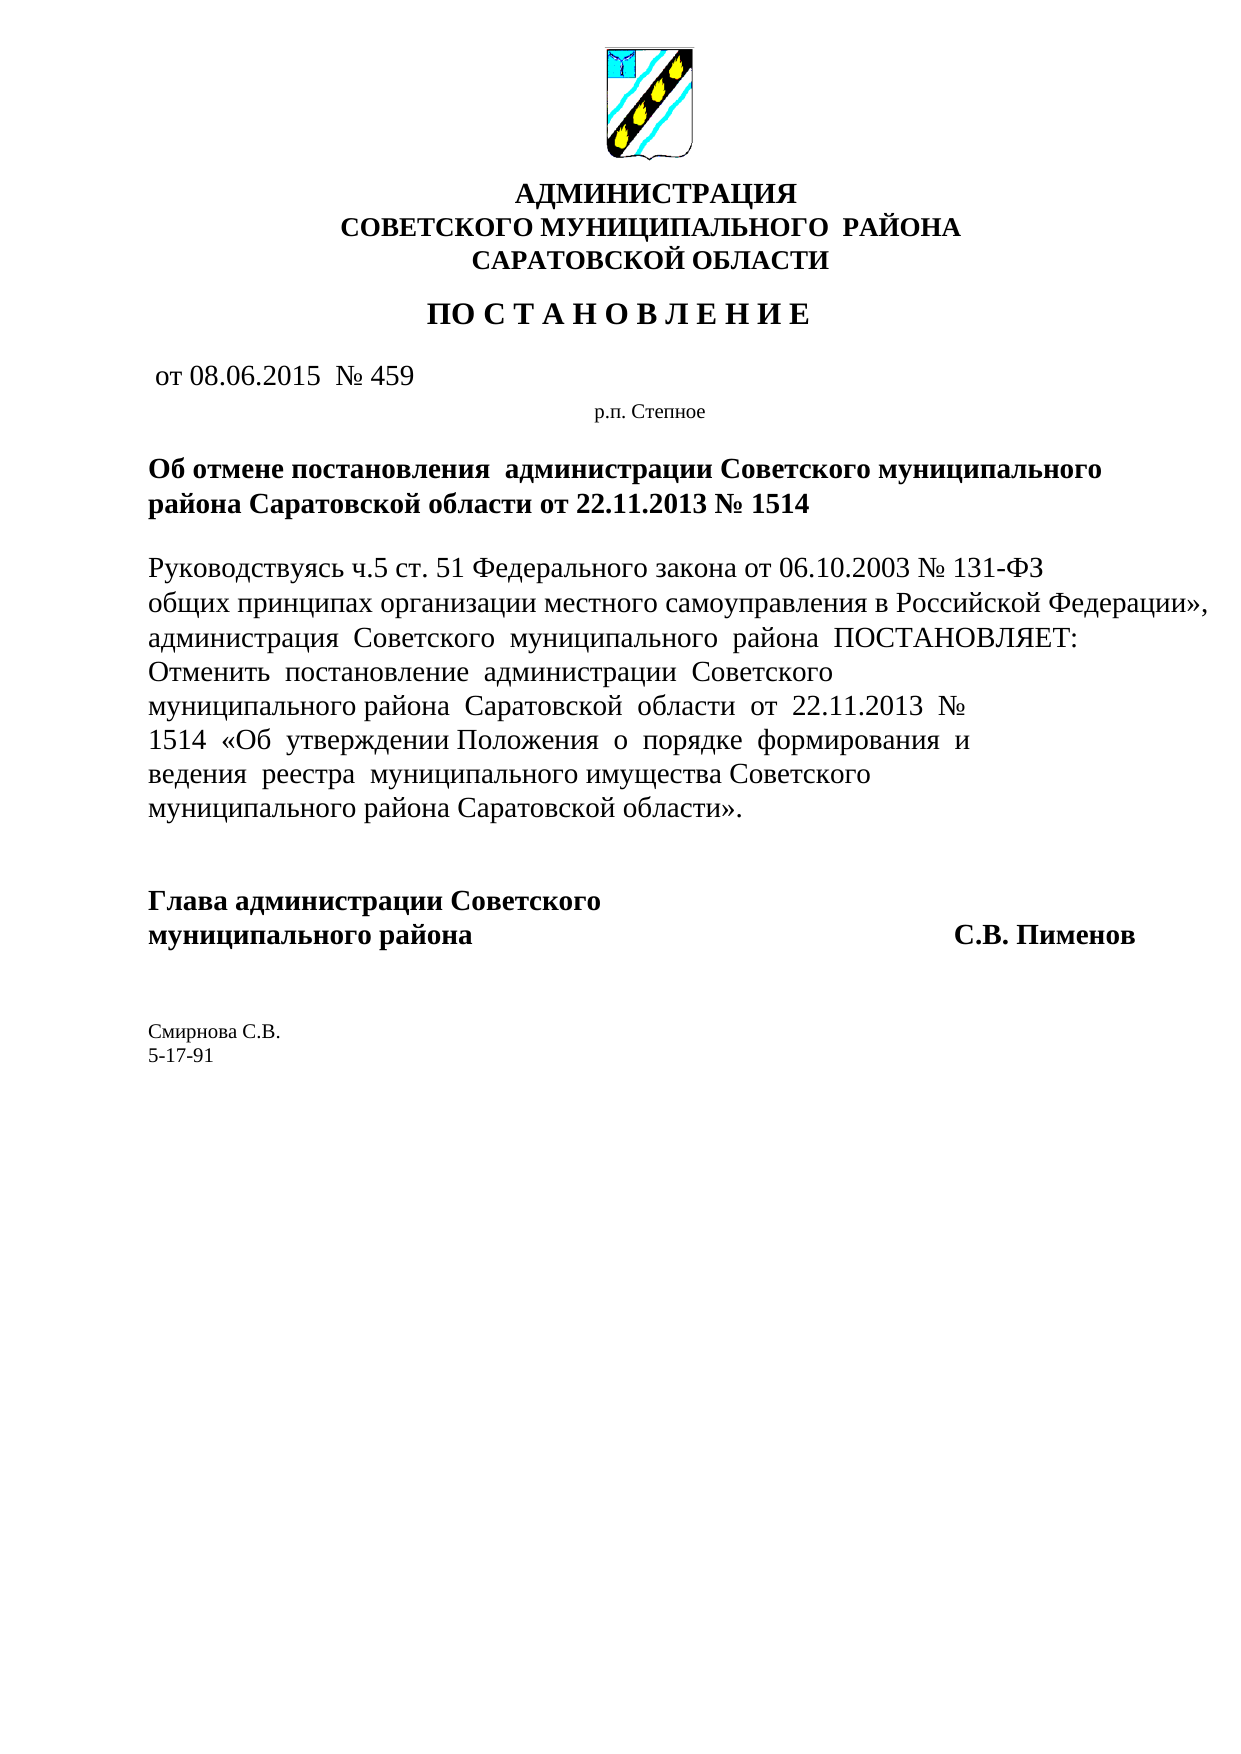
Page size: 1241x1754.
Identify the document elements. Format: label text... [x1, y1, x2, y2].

text Руководствуясь ч.5 ст. 51 Федерального закона от 06.10.2003 № 131-ФЗ «Об общих принципах организации местного самоуправления в Российской Федерации», администрация Советского муниципального района ПОСТАНОВЛЯЕТ: [148, 550, 1240, 654]
text 5-17-91 [148, 1043, 1240, 1067]
text Об отмене постановления администрации Советского муниципального [148, 451, 1240, 486]
text ПО С Т А Н О В Л Е Н И Е [427, 297, 1240, 332]
text р.п. Степное [594, 400, 1240, 423]
text Глава администрации Советского [148, 883, 1240, 917]
text муниципального района С.В. Пименов [148, 917, 1240, 951]
text от 08.06.2015 № 459 [155, 359, 1240, 392]
text САРАТОВСКОЙ ОБЛАСТИ [471, 242, 1240, 276]
text района Саратовской области от 22.11.2013 № 1514 [148, 486, 1240, 520]
text АДМИНИСТРАЦИЯ [508, 176, 1240, 210]
text СОВЕТСКОГО МУНИЦИПАЛЬНОГО РАЙОНА [340, 212, 1240, 242]
picture [604, 47, 695, 164]
text Отменить постановление администрации Советского муниципального района Саратовской области от 22.11.2013 № 1514 «Об утверждении Положения о порядке формирования и ведения реестра муниципального имущества Советского муниципального района Саратовской области». [148, 654, 1025, 824]
text Смирнова С.В. [148, 1020, 1240, 1043]
